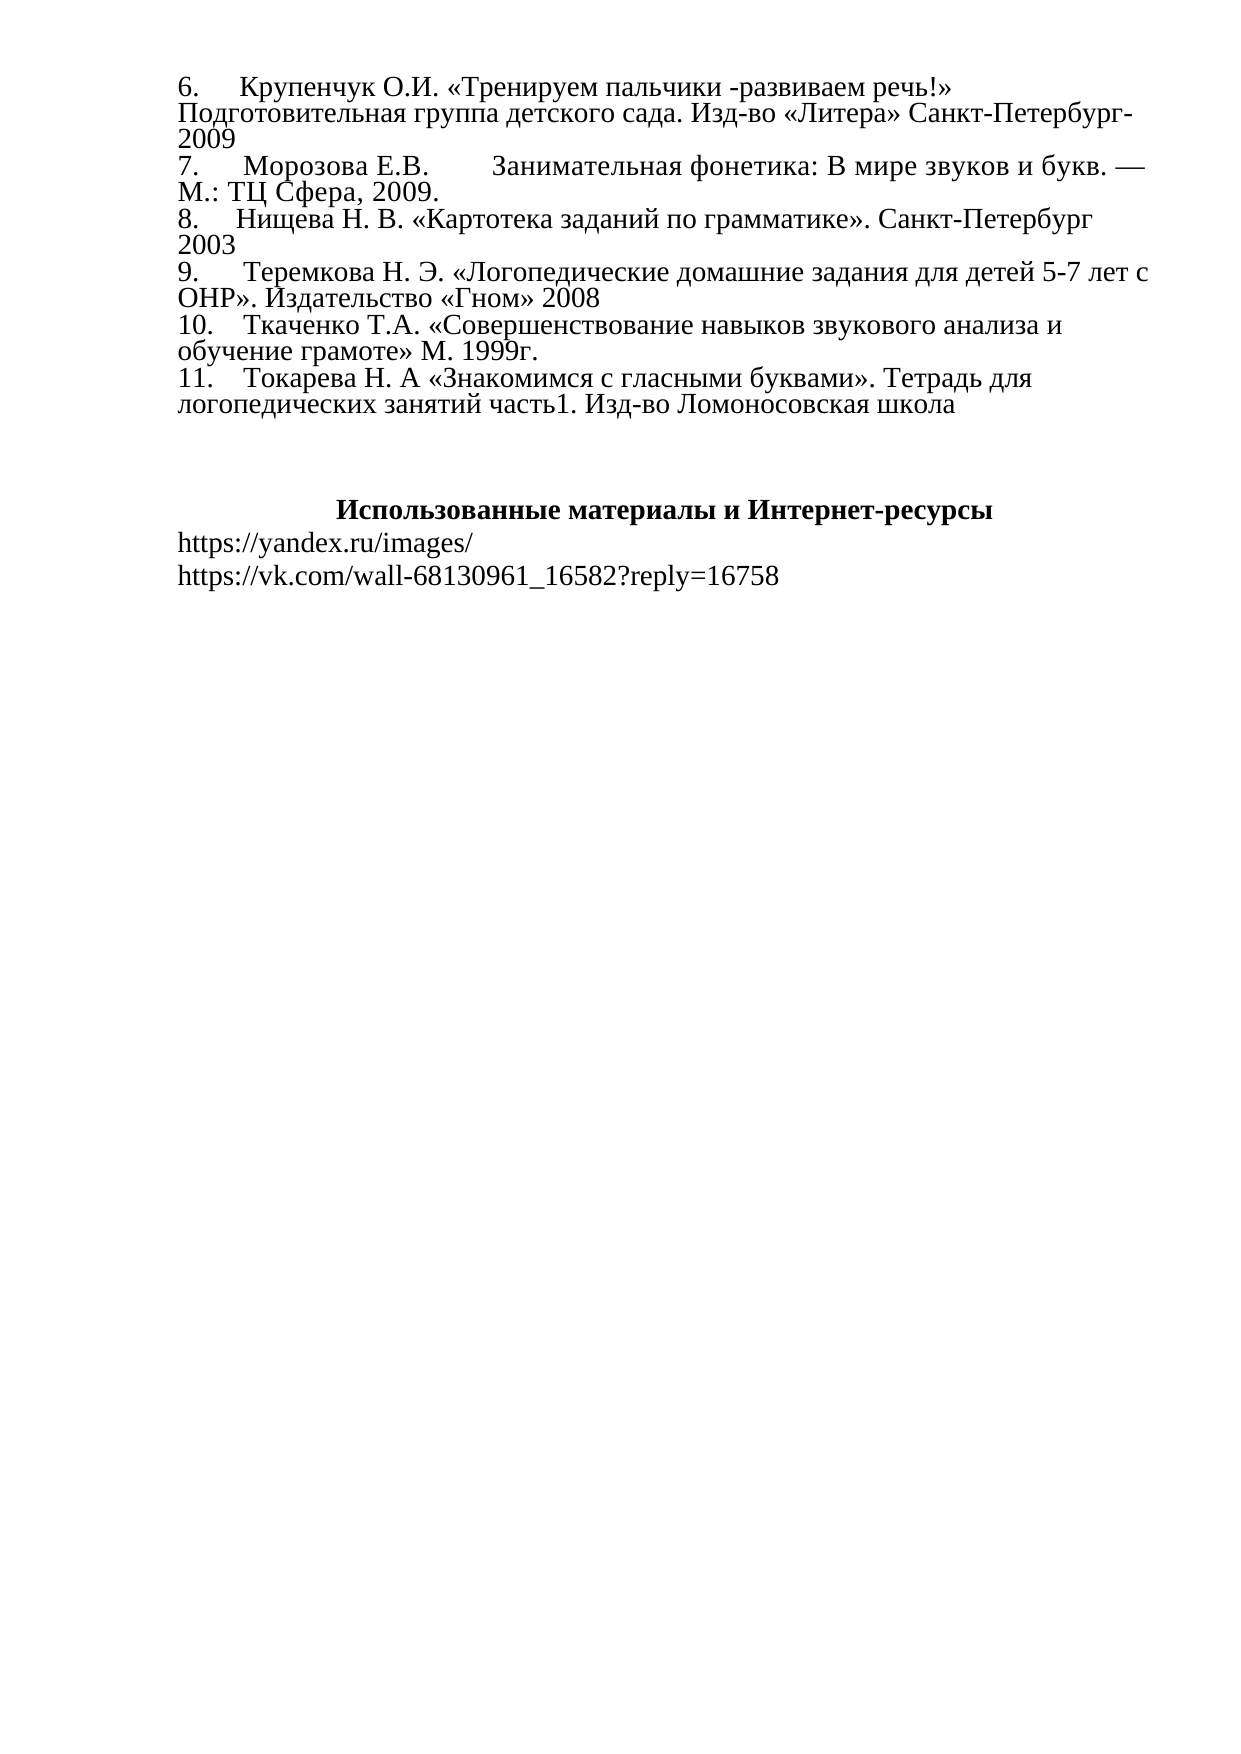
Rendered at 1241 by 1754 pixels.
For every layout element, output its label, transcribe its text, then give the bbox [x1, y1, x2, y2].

text 6. Крупенчук О.И. «Тренируем пальчики -развиваем речь!» Подготовительная группа детского сада. Изд-во «Литера» Санкт-Петербург-2009 [177, 75, 1152, 154]
text 7. Морозова Е.В. Занимательная фонетика: В мире звуков и букв. — М.: ТЦ Сфера, 2009. [177, 154, 1152, 207]
text 10. Ткаченко Т.А. «Совершенствование навыков звукового анализа и обучение грамоте» М. 1999г. [177, 313, 1152, 366]
text 11. Токарева Н. А «Знакомимся с гласными буквами». Тетрадь для логопедических занятий часть1. Изд-во Ломоносовская школа [177, 366, 1152, 419]
text https://yandex.ru/images/ [177, 525, 1152, 558]
text 8. Нищева Н. В. «Картотека заданий по грамматике». Санкт-Петербург 2003 9. Теремкова Н. Э. «Логопедические домашние задания для детей 5-7 лет с ОНР». Издательство «Гном» 2008 [177, 207, 1152, 313]
text Использованные материалы и Интернет-ресурсы [177, 498, 1152, 525]
text https://vk.com/wall-68130961_16582?reply=16758 [177, 558, 1152, 592]
